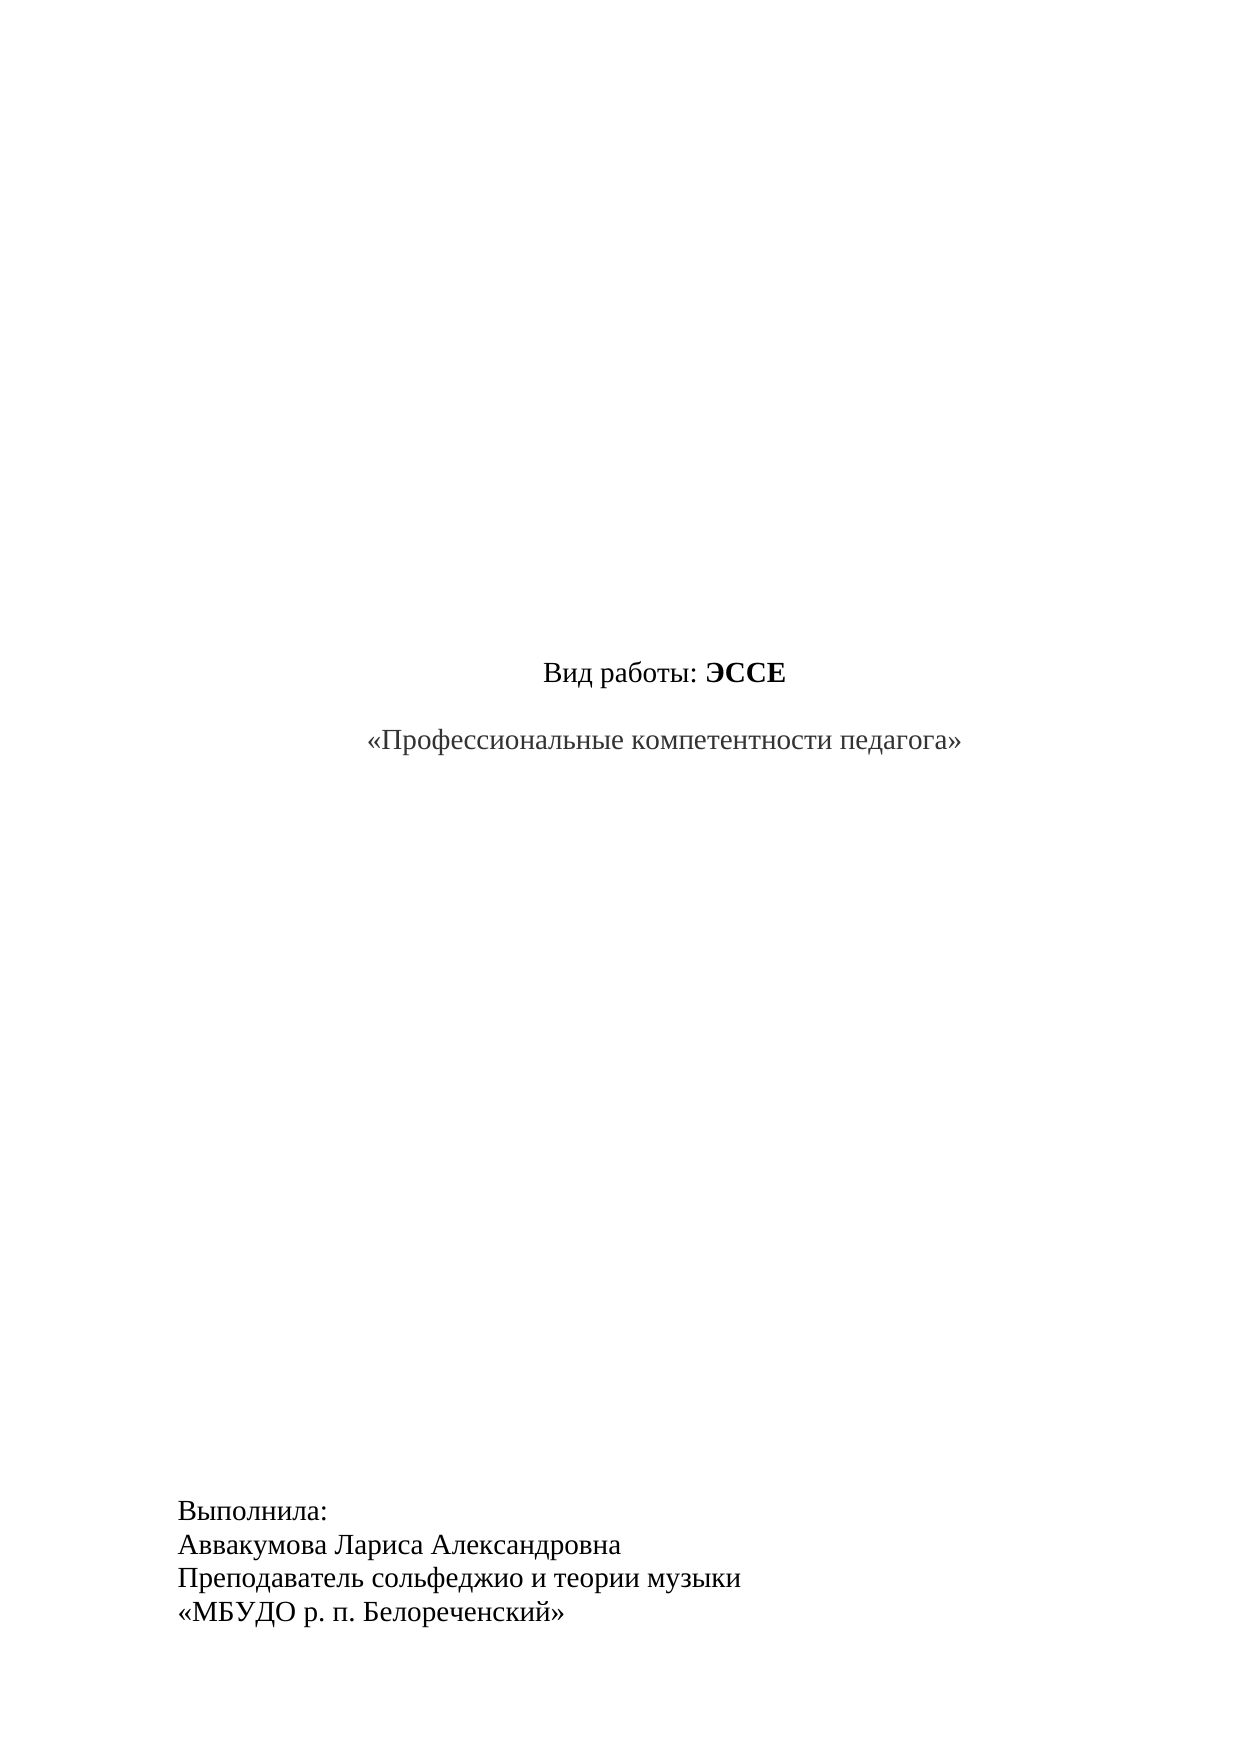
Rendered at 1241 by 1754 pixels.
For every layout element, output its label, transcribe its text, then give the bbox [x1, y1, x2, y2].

text «МБУДО р. п. Белореченский» [177, 1594, 1152, 1627]
text Вид работы: ЭССЕ [177, 655, 1152, 688]
text Преподаватель сольфеджио и теории музыки [177, 1560, 1152, 1594]
text «Профессиональные компетентности педагога» [177, 722, 1152, 755]
text Выполнила: [177, 1493, 1152, 1527]
text Аввакумова Лариса Александровна [177, 1527, 1152, 1560]
